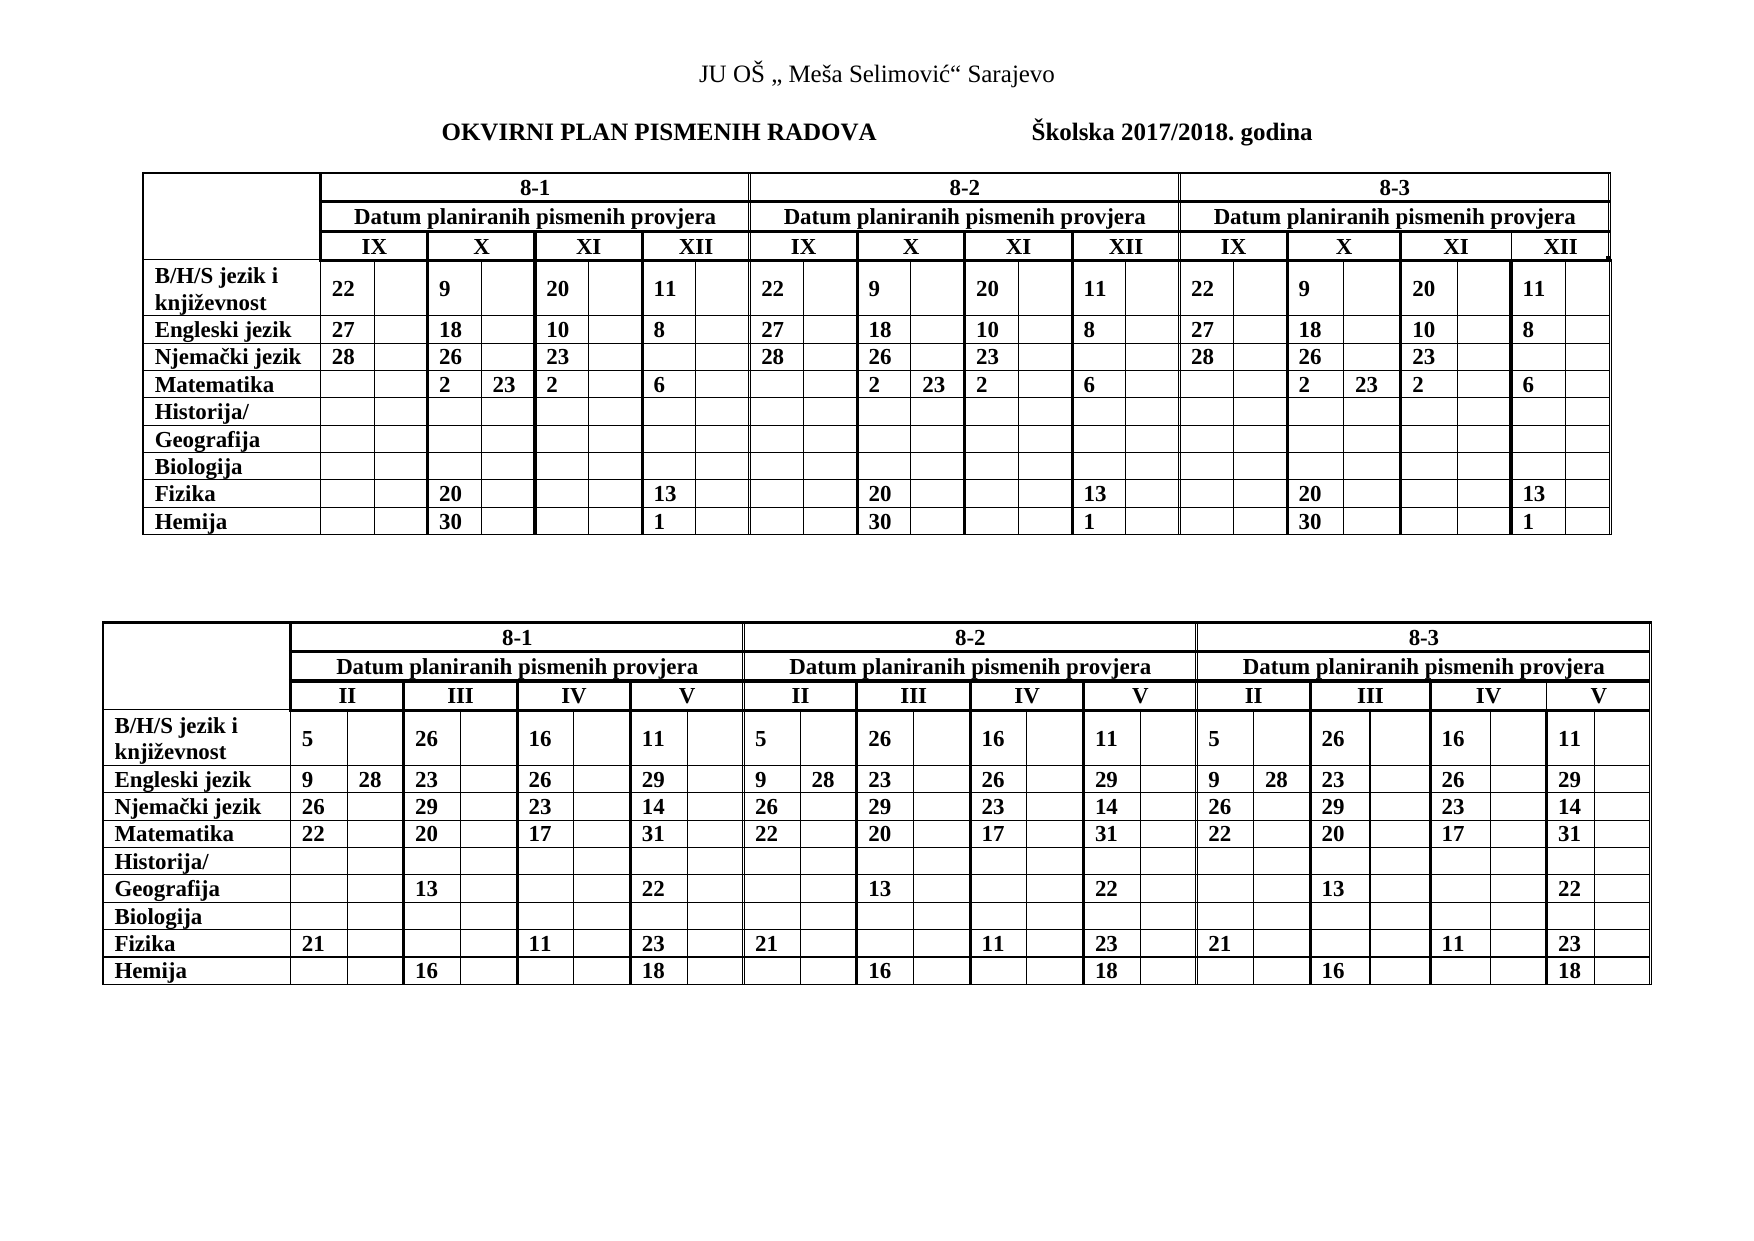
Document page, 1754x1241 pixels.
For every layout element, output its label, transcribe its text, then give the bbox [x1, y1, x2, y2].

table_cell [589, 453, 641, 479]
table_cell 26 [1289, 344, 1343, 370]
table_cell [696, 508, 748, 534]
table_cell [914, 821, 969, 847]
table_cell 18 [859, 316, 910, 342]
table_cell [1513, 453, 1565, 479]
table_cell [914, 766, 969, 792]
table_cell [482, 426, 533, 452]
table_cell [1344, 426, 1399, 452]
table_cell [696, 426, 748, 452]
table_cell [1458, 316, 1509, 342]
table_cell [1491, 875, 1545, 902]
table_cell [291, 958, 347, 984]
table_cell [1141, 903, 1195, 929]
table_cell [632, 903, 687, 929]
table_cell III [405, 683, 516, 709]
table_cell [1344, 398, 1399, 424]
table_cell [1566, 344, 1609, 370]
table_cell [1019, 426, 1071, 452]
table_cell [375, 371, 426, 397]
table_cell 26 [291, 793, 347, 819]
table_cell 20 [859, 480, 910, 507]
table_cell 26 [859, 344, 910, 370]
table_cell [688, 848, 742, 874]
table_cell [291, 903, 347, 929]
table_cell [537, 508, 588, 534]
table_cell [1027, 903, 1082, 929]
table_cell [1141, 821, 1195, 847]
table_cell 9 [291, 766, 347, 792]
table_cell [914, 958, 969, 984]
table_cell [914, 793, 969, 819]
table_cell [966, 453, 1018, 479]
table_cell [858, 930, 913, 956]
table_cell [348, 930, 402, 956]
table_cell [1019, 316, 1071, 342]
table_cell 26 [429, 344, 481, 370]
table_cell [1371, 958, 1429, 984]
table_cell [1491, 793, 1545, 819]
table_cell XI [966, 233, 1071, 259]
table_cell [696, 344, 748, 370]
table_cell [1595, 930, 1649, 956]
table_cell [1312, 903, 1369, 929]
table_cell [1234, 508, 1286, 534]
table_cell Matematika [144, 371, 320, 397]
table_cell [1344, 508, 1399, 534]
table_cell 31 [1548, 821, 1594, 847]
table_cell 22 [1181, 262, 1233, 315]
table_cell [972, 875, 1026, 902]
table_cell [1141, 712, 1195, 765]
table_cell [574, 821, 629, 847]
table_cell [688, 903, 742, 929]
table_cell [1141, 848, 1195, 874]
table_cell 9 [429, 262, 481, 315]
table_cell [644, 453, 695, 479]
table_cell [1458, 371, 1509, 397]
table_cell [1344, 453, 1399, 479]
table_cell [696, 453, 748, 479]
table_cell 13 [1312, 875, 1369, 902]
table_cell [1019, 371, 1071, 397]
table_cell [574, 875, 629, 902]
table_cell 5 [745, 712, 800, 765]
table_cell [911, 316, 963, 342]
table_cell [574, 712, 629, 765]
table_cell [1566, 453, 1609, 479]
table_cell [1458, 426, 1509, 452]
table_cell 23 [972, 793, 1026, 819]
table_cell 13 [858, 875, 913, 902]
table_cell 11 [1074, 262, 1125, 315]
table_cell [1566, 426, 1609, 452]
table_cell 11 [632, 712, 687, 765]
table_cell [745, 848, 800, 874]
table_cell [1234, 344, 1286, 370]
table_cell [858, 903, 913, 929]
table_cell 23 [1344, 371, 1399, 397]
table_cell [1548, 848, 1594, 874]
table_cell [348, 821, 402, 847]
table_cell [482, 344, 533, 370]
table_cell 11 [972, 930, 1026, 956]
table_cell [1027, 793, 1082, 819]
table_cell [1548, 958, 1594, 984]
table_header 8-1 [292, 624, 742, 650]
table_cell [966, 480, 1018, 507]
table_cell 13 [1074, 480, 1125, 507]
table_cell 10 [537, 316, 588, 342]
table_cell [911, 398, 963, 424]
table_cell 9 [1289, 262, 1343, 315]
table_cell [1254, 848, 1309, 874]
table_cell 22 [1548, 875, 1594, 902]
table_cell 11 [644, 262, 695, 315]
table_cell [1289, 453, 1343, 479]
table_cell XII [644, 233, 748, 259]
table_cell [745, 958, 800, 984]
table_cell 2 [966, 371, 1018, 397]
table_cell [482, 398, 533, 424]
table_cell [1027, 712, 1082, 765]
table_cell [1074, 398, 1125, 424]
table_cell [751, 480, 803, 507]
table_cell Historija/ [104, 848, 290, 874]
table_cell [1181, 480, 1233, 507]
table_cell X [429, 233, 533, 259]
table_cell [1595, 875, 1649, 902]
table_cell 11 [519, 930, 573, 956]
table_cell [804, 426, 856, 452]
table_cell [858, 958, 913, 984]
table_cell [1019, 398, 1071, 424]
table_cell [1234, 480, 1286, 507]
table_cell [688, 821, 742, 847]
table_cell [429, 398, 481, 424]
table_cell [1019, 344, 1071, 370]
table_cell [519, 848, 573, 874]
table_cell 16 [519, 712, 573, 765]
table_cell X [859, 233, 963, 259]
table_cell IV [519, 683, 629, 709]
table_cell [688, 930, 742, 956]
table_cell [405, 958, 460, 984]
table_cell 26 [972, 766, 1026, 792]
table_cell IV [972, 683, 1082, 709]
table_cell 18 [1289, 316, 1343, 342]
table_cell 23 [482, 371, 533, 397]
table_cell [574, 848, 629, 874]
table_cell [911, 344, 963, 370]
table_cell 21 [745, 930, 800, 956]
table_cell [804, 371, 856, 397]
table_cell [1402, 480, 1457, 507]
table_cell [1402, 453, 1457, 479]
table_cell [321, 508, 374, 534]
table_cell [1234, 426, 1286, 452]
table_cell [696, 480, 748, 507]
table_cell Njemački jezik [144, 344, 320, 370]
table_cell Datum planiranih pismenih provjera [745, 653, 1195, 679]
table_cell [688, 793, 742, 819]
table_cell [1019, 508, 1071, 534]
table_cell [1126, 426, 1178, 452]
table_cell 20 [1289, 480, 1343, 507]
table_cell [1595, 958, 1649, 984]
table_cell X [1289, 233, 1399, 259]
table_cell [632, 848, 687, 874]
table_cell XII [1512, 233, 1608, 259]
table_cell [966, 426, 1018, 452]
table_cell [696, 316, 748, 342]
table_cell [1074, 453, 1125, 479]
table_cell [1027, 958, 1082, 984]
table_cell V [632, 683, 742, 709]
table_cell Matematika [104, 821, 290, 847]
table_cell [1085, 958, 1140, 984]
table_cell [1181, 371, 1233, 397]
table_cell IX [751, 233, 856, 259]
table_cell 23 [519, 793, 573, 819]
table_cell [375, 398, 426, 424]
table_cell [1181, 453, 1233, 479]
table_cell [1458, 480, 1509, 507]
table_cell [1234, 316, 1286, 342]
table_cell [375, 262, 426, 315]
table_cell [1126, 371, 1178, 397]
table_cell [1491, 821, 1545, 847]
table_cell [321, 426, 374, 452]
table_cell 22 [291, 821, 347, 847]
table_cell 26 [1312, 712, 1369, 765]
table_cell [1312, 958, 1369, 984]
table_cell 26 [405, 712, 460, 765]
table_cell [1458, 398, 1509, 424]
table_cell Fizika [144, 480, 320, 507]
table_cell 9 [1198, 766, 1253, 792]
table_cell [1289, 426, 1343, 452]
table_cell [1344, 344, 1399, 370]
table_cell [688, 875, 742, 902]
table_cell 5 [291, 712, 347, 765]
table_cell [1019, 453, 1071, 479]
table_cell [1027, 821, 1082, 847]
table_cell [574, 793, 629, 819]
table_cell [1432, 848, 1490, 874]
table_cell [1432, 903, 1490, 929]
table_cell [751, 371, 803, 397]
table_cell [1491, 712, 1545, 765]
table_cell [914, 903, 969, 929]
table_cell II [745, 683, 855, 709]
table_cell [804, 316, 856, 342]
table_cell [1548, 903, 1594, 929]
table_cell [589, 398, 641, 424]
table_cell [1458, 344, 1509, 370]
table_cell 8 [1074, 316, 1125, 342]
table_cell [1181, 426, 1233, 452]
table_cell [429, 453, 481, 479]
table_cell [291, 875, 347, 902]
table_cell 23 [1402, 344, 1457, 370]
table_cell [574, 903, 629, 929]
table_cell [1402, 398, 1457, 424]
table_cell 20 [1402, 262, 1457, 315]
table_cell Historija/ [144, 398, 320, 424]
table_cell [348, 875, 402, 902]
table_cell [751, 508, 803, 534]
table_cell [482, 453, 533, 479]
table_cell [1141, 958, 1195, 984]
table_cell Geografija [104, 875, 290, 902]
table_cell 26 [1432, 766, 1490, 792]
table_cell [911, 453, 963, 479]
table_cell [696, 262, 748, 315]
table_cell 22 [1085, 875, 1140, 902]
table_cell [1126, 453, 1178, 479]
table_cell [644, 398, 695, 424]
table_cell [1312, 848, 1369, 874]
table_cell 6 [1074, 371, 1125, 397]
table_cell [1126, 398, 1178, 424]
table_cell [1198, 848, 1253, 874]
table_cell [1513, 398, 1565, 424]
table_cell [1458, 508, 1509, 534]
table_cell [804, 398, 856, 424]
table_cell [1371, 848, 1429, 874]
table_cell 17 [519, 821, 573, 847]
table_cell [1513, 344, 1565, 370]
table_cell [1402, 426, 1457, 452]
table_cell 28 [801, 766, 855, 792]
table_cell [405, 930, 460, 956]
table_cell 21 [291, 930, 347, 956]
table_cell [801, 821, 855, 847]
table_header 8-2 [745, 624, 1195, 650]
table_cell [911, 480, 963, 507]
table_cell [1019, 262, 1071, 315]
table_cell [972, 903, 1026, 929]
table_cell [1181, 398, 1233, 424]
table_cell [375, 426, 426, 452]
table_cell 13 [405, 875, 460, 902]
table_cell 23 [858, 766, 913, 792]
table_cell 29 [858, 793, 913, 819]
table_cell 22 [1198, 821, 1253, 847]
table_cell [1141, 766, 1195, 792]
table_cell [688, 712, 742, 765]
table_cell 11 [1548, 712, 1594, 765]
table_cell [574, 766, 629, 792]
table_cell [804, 453, 856, 479]
table_cell 6 [1513, 371, 1565, 397]
table_cell [801, 875, 855, 902]
table_cell XI [1402, 233, 1511, 259]
table_cell [537, 398, 588, 424]
table_cell [482, 480, 533, 507]
table_cell [1371, 930, 1429, 956]
table_cell [1371, 903, 1429, 929]
table_cell [804, 480, 856, 507]
table_cell [1566, 371, 1609, 397]
table_cell [1595, 903, 1649, 929]
table_cell [1234, 371, 1286, 397]
table_cell [911, 262, 963, 315]
table_cell 10 [966, 316, 1018, 342]
table_cell [1566, 316, 1609, 342]
table_cell [1254, 930, 1309, 956]
table_cell [1513, 426, 1565, 452]
table_cell Hemija [144, 508, 320, 534]
table_cell 2 [1289, 371, 1343, 397]
table_cell 22 [632, 875, 687, 902]
table_header 8-2 [751, 174, 1178, 200]
table_cell 29 [1312, 793, 1369, 819]
table_cell [1289, 398, 1343, 424]
table_cell [972, 848, 1026, 874]
table_cell [1458, 262, 1509, 315]
table_cell [859, 426, 910, 452]
table_cell [482, 508, 533, 534]
table_cell [751, 453, 803, 479]
table_cell 6 [644, 371, 695, 397]
table_cell 23 [1432, 793, 1490, 819]
table_cell 10 [1402, 316, 1457, 342]
table_cell [644, 344, 695, 370]
table_cell 20 [1312, 821, 1369, 847]
table_cell [966, 508, 1018, 534]
table_cell [804, 344, 856, 370]
table_cell 1 [1513, 508, 1565, 534]
table_cell [589, 316, 641, 342]
table_cell IX [322, 233, 426, 259]
table_cell [321, 371, 374, 397]
table_cell [1458, 453, 1509, 479]
table_cell [537, 453, 588, 479]
table_cell 20 [429, 480, 481, 507]
table_cell [911, 508, 963, 534]
table_cell [696, 371, 748, 397]
table_cell 23 [537, 344, 588, 370]
table_cell [801, 793, 855, 819]
table_cell Geografija [144, 426, 320, 452]
table_cell [1126, 344, 1178, 370]
table_cell [461, 903, 516, 929]
table_cell Biologija [144, 453, 320, 479]
table_cell [1344, 262, 1399, 315]
table_cell [1371, 712, 1429, 765]
table_cell III [858, 683, 969, 709]
table_cell [589, 480, 641, 507]
table_cell V [1547, 683, 1649, 709]
table_cell [914, 875, 969, 902]
table_cell [1491, 766, 1545, 792]
table_cell 8 [1513, 316, 1565, 342]
table_cell [1491, 903, 1545, 929]
table_cell [519, 875, 573, 902]
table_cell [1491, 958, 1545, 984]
table_cell 13 [644, 480, 695, 507]
table_cell Datum planiranih pismenih provjera [1198, 653, 1649, 679]
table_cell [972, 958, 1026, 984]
table_cell [405, 848, 460, 874]
table_header [144, 174, 319, 259]
table_cell 28 [1181, 344, 1233, 370]
table_cell [1344, 316, 1399, 342]
table_cell [1595, 712, 1649, 765]
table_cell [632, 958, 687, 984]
table_cell [1254, 712, 1309, 765]
table_cell Hemija [104, 958, 290, 984]
table_cell [375, 480, 426, 507]
table_cell [644, 426, 695, 452]
table_cell [1234, 453, 1286, 479]
table_cell [1595, 821, 1649, 847]
table_cell 16 [972, 712, 1026, 765]
table_cell [321, 398, 374, 424]
table_cell V [1085, 683, 1195, 709]
table_cell [914, 848, 969, 874]
table_cell XII [1074, 233, 1178, 259]
table_cell [1432, 875, 1490, 902]
table_cell 28 [1254, 766, 1309, 792]
table_cell [1181, 508, 1233, 534]
table_cell 20 [537, 262, 588, 315]
table_cell 28 [321, 344, 374, 370]
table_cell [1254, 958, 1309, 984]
table_cell II [292, 683, 402, 709]
table_cell [1491, 930, 1545, 956]
table_cell [348, 712, 402, 765]
table_cell [914, 712, 969, 765]
table_cell 30 [429, 508, 481, 534]
table_cell [589, 371, 641, 397]
table_cell 14 [632, 793, 687, 819]
table_cell 2 [1402, 371, 1457, 397]
table_cell [751, 426, 803, 452]
table_cell 9 [859, 262, 910, 315]
table_cell IV [1432, 683, 1546, 709]
table_cell [574, 930, 629, 956]
table_cell 23 [1548, 930, 1594, 956]
table_cell [1234, 262, 1286, 315]
table_cell [1126, 508, 1178, 534]
table_cell 1 [644, 508, 695, 534]
table_cell [589, 508, 641, 534]
table_cell III [1312, 683, 1429, 709]
table_cell [1566, 480, 1609, 507]
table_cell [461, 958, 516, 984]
table_cell 17 [1432, 821, 1490, 847]
table_cell 29 [632, 766, 687, 792]
table_cell 21 [1198, 930, 1253, 956]
table_cell [1126, 480, 1178, 507]
table_cell 11 [1513, 262, 1565, 315]
table_cell [589, 426, 641, 452]
table_cell 31 [1085, 821, 1140, 847]
table_cell [1126, 262, 1178, 315]
table_header 8-1 [322, 174, 748, 200]
table_cell 27 [751, 316, 803, 342]
table_cell [911, 426, 963, 452]
table_cell [482, 316, 533, 342]
table_cell [1254, 821, 1309, 847]
table_cell 22 [745, 821, 800, 847]
table_cell [348, 903, 402, 929]
table_cell [537, 426, 588, 452]
table_cell 20 [858, 821, 913, 847]
table_cell 20 [966, 262, 1018, 315]
table_cell [1141, 930, 1195, 956]
table_cell 18 [429, 316, 481, 342]
table_cell [461, 766, 516, 792]
table_cell [1344, 480, 1399, 507]
table_cell [1198, 875, 1253, 902]
table_cell Datum planiranih pismenih provjera [322, 203, 748, 230]
table_cell [1595, 766, 1649, 792]
table_cell 13 [1513, 480, 1565, 507]
table_cell [321, 453, 374, 479]
table_cell [801, 930, 855, 956]
table_cell 1 [1074, 508, 1125, 534]
table_cell [482, 262, 533, 315]
table_cell [461, 821, 516, 847]
table_cell 11 [1432, 930, 1490, 956]
table_cell 23 [911, 371, 963, 397]
table_cell Engleski jezik [144, 316, 320, 342]
table_cell [804, 262, 856, 315]
table_cell IX [1181, 233, 1286, 259]
table_cell [1141, 875, 1195, 902]
table_cell [1027, 766, 1082, 792]
table_cell 14 [1085, 793, 1140, 819]
table_cell Biologija [104, 903, 290, 929]
table_cell 29 [405, 793, 460, 819]
table_cell [696, 398, 748, 424]
table_cell [1085, 848, 1140, 874]
table_cell 26 [745, 793, 800, 819]
table_cell [348, 793, 402, 819]
table_cell [461, 848, 516, 874]
table_cell [1402, 508, 1457, 534]
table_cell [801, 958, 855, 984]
table_cell [745, 875, 800, 902]
table_cell [461, 712, 516, 765]
table_cell 23 [1085, 930, 1140, 956]
table_cell [375, 508, 426, 534]
table_cell Fizika [104, 930, 290, 956]
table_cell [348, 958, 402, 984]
table_cell [1312, 930, 1369, 956]
table_cell 26 [858, 712, 913, 765]
table_cell [1027, 848, 1082, 874]
table_cell B/H/S jezik i književnost [144, 260, 320, 315]
table_cell [1126, 316, 1178, 342]
table_cell [1254, 793, 1309, 819]
table_cell 22 [321, 262, 374, 315]
table_cell [429, 426, 481, 452]
table_cell [1027, 930, 1082, 956]
table_cell 14 [1548, 793, 1594, 819]
table_cell [375, 453, 426, 479]
table_cell [801, 848, 855, 874]
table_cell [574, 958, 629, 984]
table_cell [1371, 766, 1429, 792]
table_cell 22 [751, 262, 803, 315]
table_cell [1234, 398, 1286, 424]
table_cell Datum planiranih pismenih provjera [1181, 203, 1608, 230]
table_cell 23 [632, 930, 687, 956]
table_cell [589, 344, 641, 370]
table_cell [348, 848, 402, 874]
table_cell [801, 903, 855, 929]
table_cell [291, 848, 347, 874]
table_cell [914, 930, 969, 956]
table_cell [1198, 903, 1253, 929]
table_cell [751, 398, 803, 424]
table_cell [519, 903, 573, 929]
table_cell [461, 793, 516, 819]
table_cell 27 [1181, 316, 1233, 342]
table_cell 8 [644, 316, 695, 342]
table_cell [1371, 821, 1429, 847]
table_cell [745, 903, 800, 929]
table_cell [1254, 903, 1309, 929]
table_cell [1371, 875, 1429, 902]
table_cell [375, 344, 426, 370]
table_cell 20 [405, 821, 460, 847]
table_cell Datum planiranih pismenih provjera [751, 203, 1178, 230]
table_cell 29 [1548, 766, 1594, 792]
table_cell 28 [348, 766, 402, 792]
table_cell [804, 508, 856, 534]
table_cell 5 [1198, 712, 1253, 765]
table_cell [321, 480, 374, 507]
table_cell [859, 453, 910, 479]
table_cell 2 [537, 371, 588, 397]
table_cell 29 [1085, 766, 1140, 792]
table_cell 26 [519, 766, 573, 792]
table_cell 26 [1198, 793, 1253, 819]
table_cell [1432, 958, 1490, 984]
text JU OŠ „ Meša Selimović“ Sarajevo [148, 59, 1606, 88]
table_cell [1254, 875, 1309, 902]
table_cell [1566, 508, 1609, 534]
table_cell Datum planiranih pismenih provjera [292, 653, 742, 679]
table_cell [966, 398, 1018, 424]
table_header [104, 624, 289, 709]
table_cell [1074, 426, 1125, 452]
text OKVIRNI PLAN PISMENIH RADOVA Školska 2017/2018. godina [148, 117, 1606, 145]
table_cell 30 [859, 508, 910, 534]
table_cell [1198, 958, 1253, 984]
table_cell II [1198, 683, 1309, 709]
table_cell [1371, 793, 1429, 819]
table_cell [589, 262, 641, 315]
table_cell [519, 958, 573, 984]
table_cell 9 [745, 766, 800, 792]
table_header 8-3 [1181, 174, 1608, 200]
table_cell [858, 848, 913, 874]
table_cell [1019, 480, 1071, 507]
table_cell 23 [966, 344, 1018, 370]
table_cell [688, 766, 742, 792]
table_cell 31 [632, 821, 687, 847]
table_cell B/H/S jezik i književnost [104, 710, 290, 765]
table_cell [461, 875, 516, 902]
table_cell 23 [1312, 766, 1369, 792]
table_cell [537, 480, 588, 507]
table_cell [1141, 793, 1195, 819]
table_cell [461, 930, 516, 956]
table_cell 2 [859, 371, 910, 397]
table_cell [1491, 848, 1545, 874]
table_cell [1566, 398, 1609, 424]
table_cell [1074, 344, 1125, 370]
table_cell Engleski jezik [104, 766, 290, 792]
table_cell 17 [972, 821, 1026, 847]
table_header 8-3 [1198, 624, 1649, 650]
table_cell 27 [321, 316, 374, 342]
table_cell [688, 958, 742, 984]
table_cell 16 [1432, 712, 1490, 765]
table_cell [801, 712, 855, 765]
table_cell 2 [429, 371, 481, 397]
table_cell 28 [751, 344, 803, 370]
table_cell [405, 903, 460, 929]
table_cell 11 [1085, 712, 1140, 765]
table_cell [1595, 848, 1649, 874]
table_cell 30 [1289, 508, 1343, 534]
table_cell [1595, 793, 1649, 819]
table_cell [375, 316, 426, 342]
table_cell [1085, 903, 1140, 929]
table_cell [1566, 262, 1609, 315]
table_cell 23 [405, 766, 460, 792]
table_cell [859, 398, 910, 424]
table_cell [1027, 875, 1082, 902]
table_cell XI [537, 233, 641, 259]
table_cell Njemački jezik [104, 793, 290, 819]
